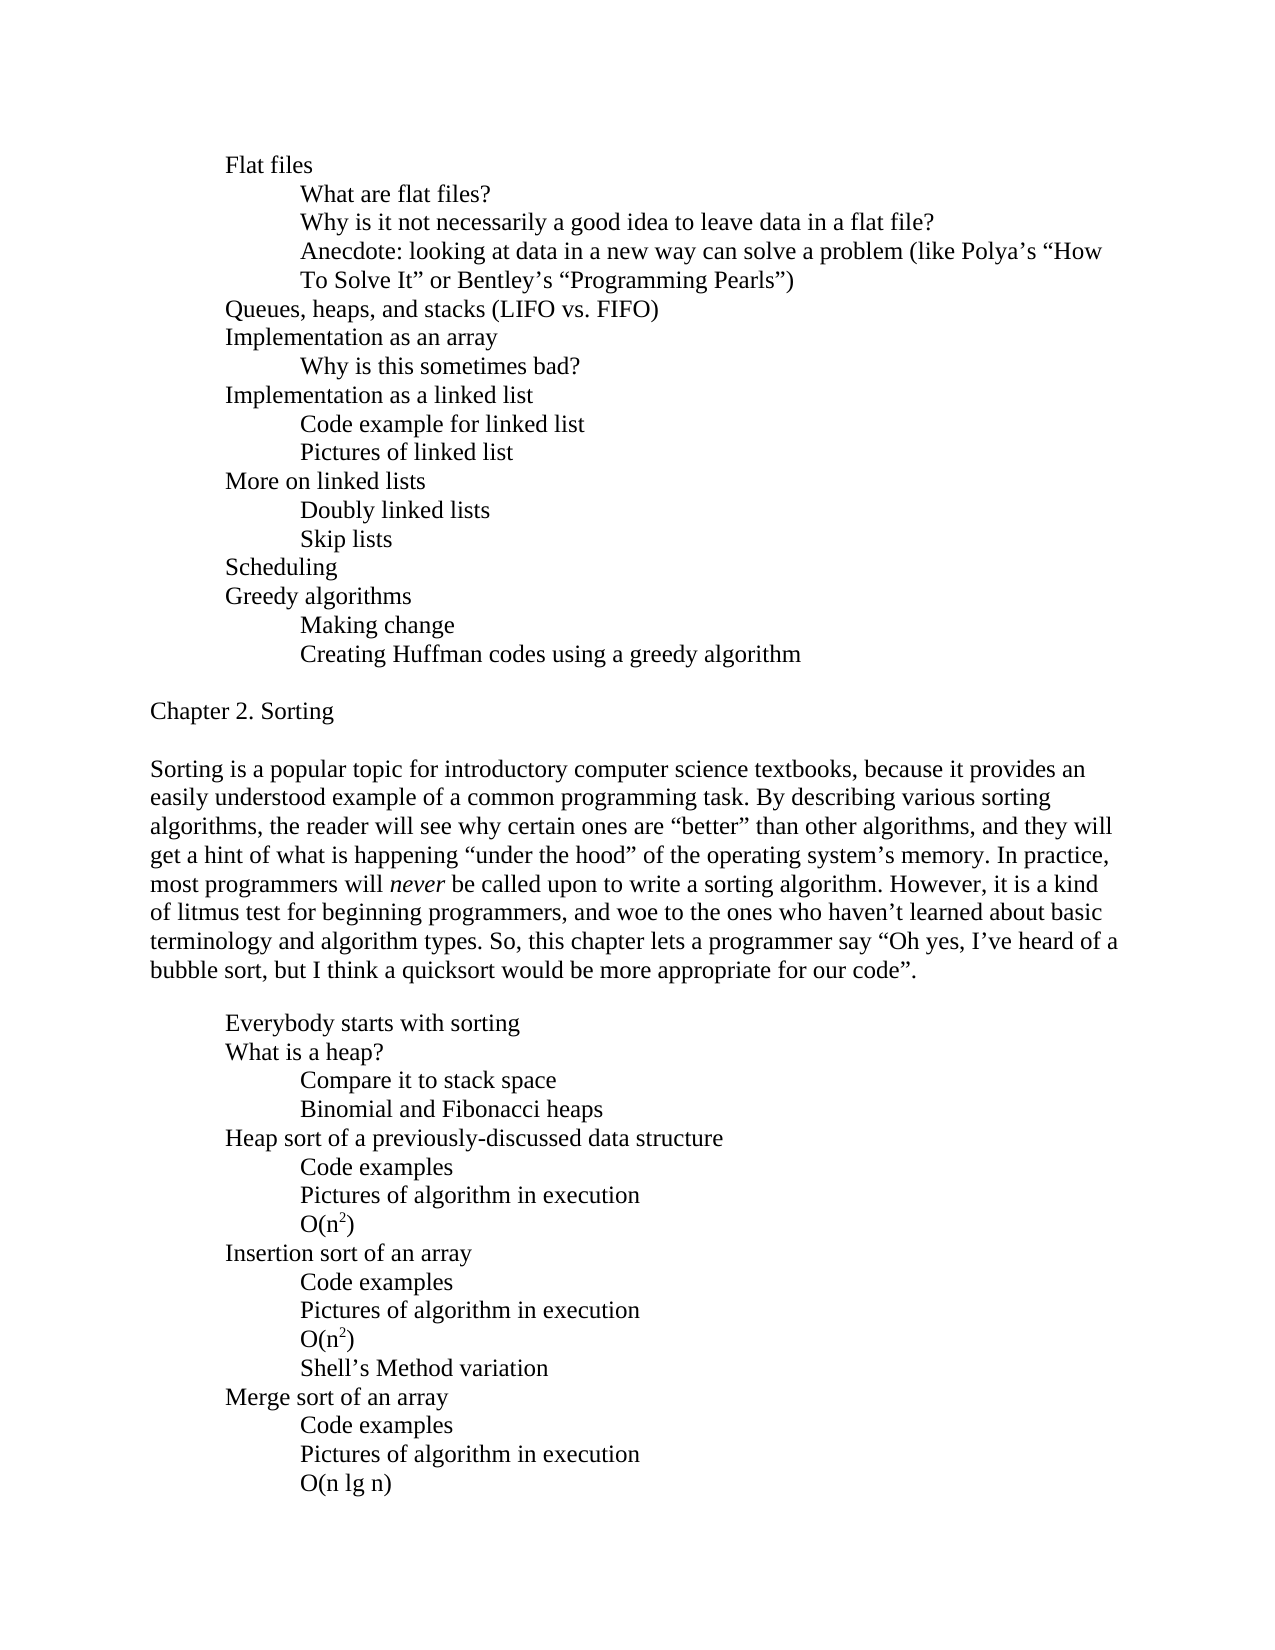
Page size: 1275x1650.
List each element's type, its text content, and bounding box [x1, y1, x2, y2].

text Compare it to stack space [150, 1065, 1125, 1094]
text Chapter 2. Sorting [150, 696, 1125, 725]
text Code example for linked list [150, 409, 1125, 437]
text What are flat files? [150, 179, 1125, 207]
text Skip lists [150, 524, 1125, 552]
text Pictures of linked list [150, 437, 1125, 466]
text Scheduling [150, 552, 1125, 581]
text Doubly linked lists [150, 495, 1125, 524]
text Code examples [150, 1410, 1125, 1439]
text Sorting is a popular topic for introductory computer science textbooks, because it provides an easily understood example of a common programming task. By describing various sorting algorithms, the reader will see why certain ones are “better” than other algorithms, and they will get a hint of what is happening “under the hood” of the operating system’s memory. In practice, most programmers will never be called upon to write a sorting algorithm. However, it is a kind of litmus test for beginning programmers, and woe to the ones who haven’t learned about basic terminology and algorithm types. So, this chapter lets a programmer say “Oh yes, I’ve heard of a bubble sort, but I think a quicksort would be more appropriate for our code”. [150, 754, 1125, 984]
text Everybody starts with sorting [150, 1008, 1125, 1037]
text Binomial and Fibonacci heaps [150, 1094, 1125, 1123]
text Implementation as an array [150, 322, 1125, 351]
text Code examples [150, 1267, 1125, 1295]
text Flat files [150, 150, 1125, 179]
text Implementation as a linked list [150, 380, 1125, 409]
text Anecdote: looking at data in a new way can solve a problem (like Polya’s “How To Solve It” or Bentley’s “Programming Pearls”) [150, 236, 1125, 294]
text Why is this sometimes bad? [150, 351, 1125, 380]
text Pictures of algorithm in execution [150, 1295, 1125, 1324]
text Pictures of algorithm in execution [150, 1180, 1125, 1209]
text Insertion sort of an array [150, 1238, 1125, 1267]
text What is a heap? [150, 1037, 1125, 1065]
text O(n2) [150, 1209, 1125, 1238]
text Making change [150, 610, 1125, 639]
text O(n lg n) [150, 1468, 1125, 1497]
text O(n2) [150, 1324, 1125, 1353]
text Pictures of algorithm in execution [150, 1439, 1125, 1468]
text Creating Huffman codes using a greedy algorithm [150, 639, 1125, 667]
text Greedy algorithms [150, 581, 1125, 610]
text Code examples [150, 1152, 1125, 1180]
text Merge sort of an array [150, 1382, 1125, 1410]
text Heap sort of a previously-discussed data structure [150, 1123, 1125, 1152]
text Shell’s Method variation [150, 1353, 1125, 1382]
text Queues, heaps, and stacks (LIFO vs. FIFO) [150, 294, 1125, 322]
text Why is it not necessarily a good idea to leave data in a flat file? [150, 207, 1125, 236]
text More on linked lists [150, 466, 1125, 495]
